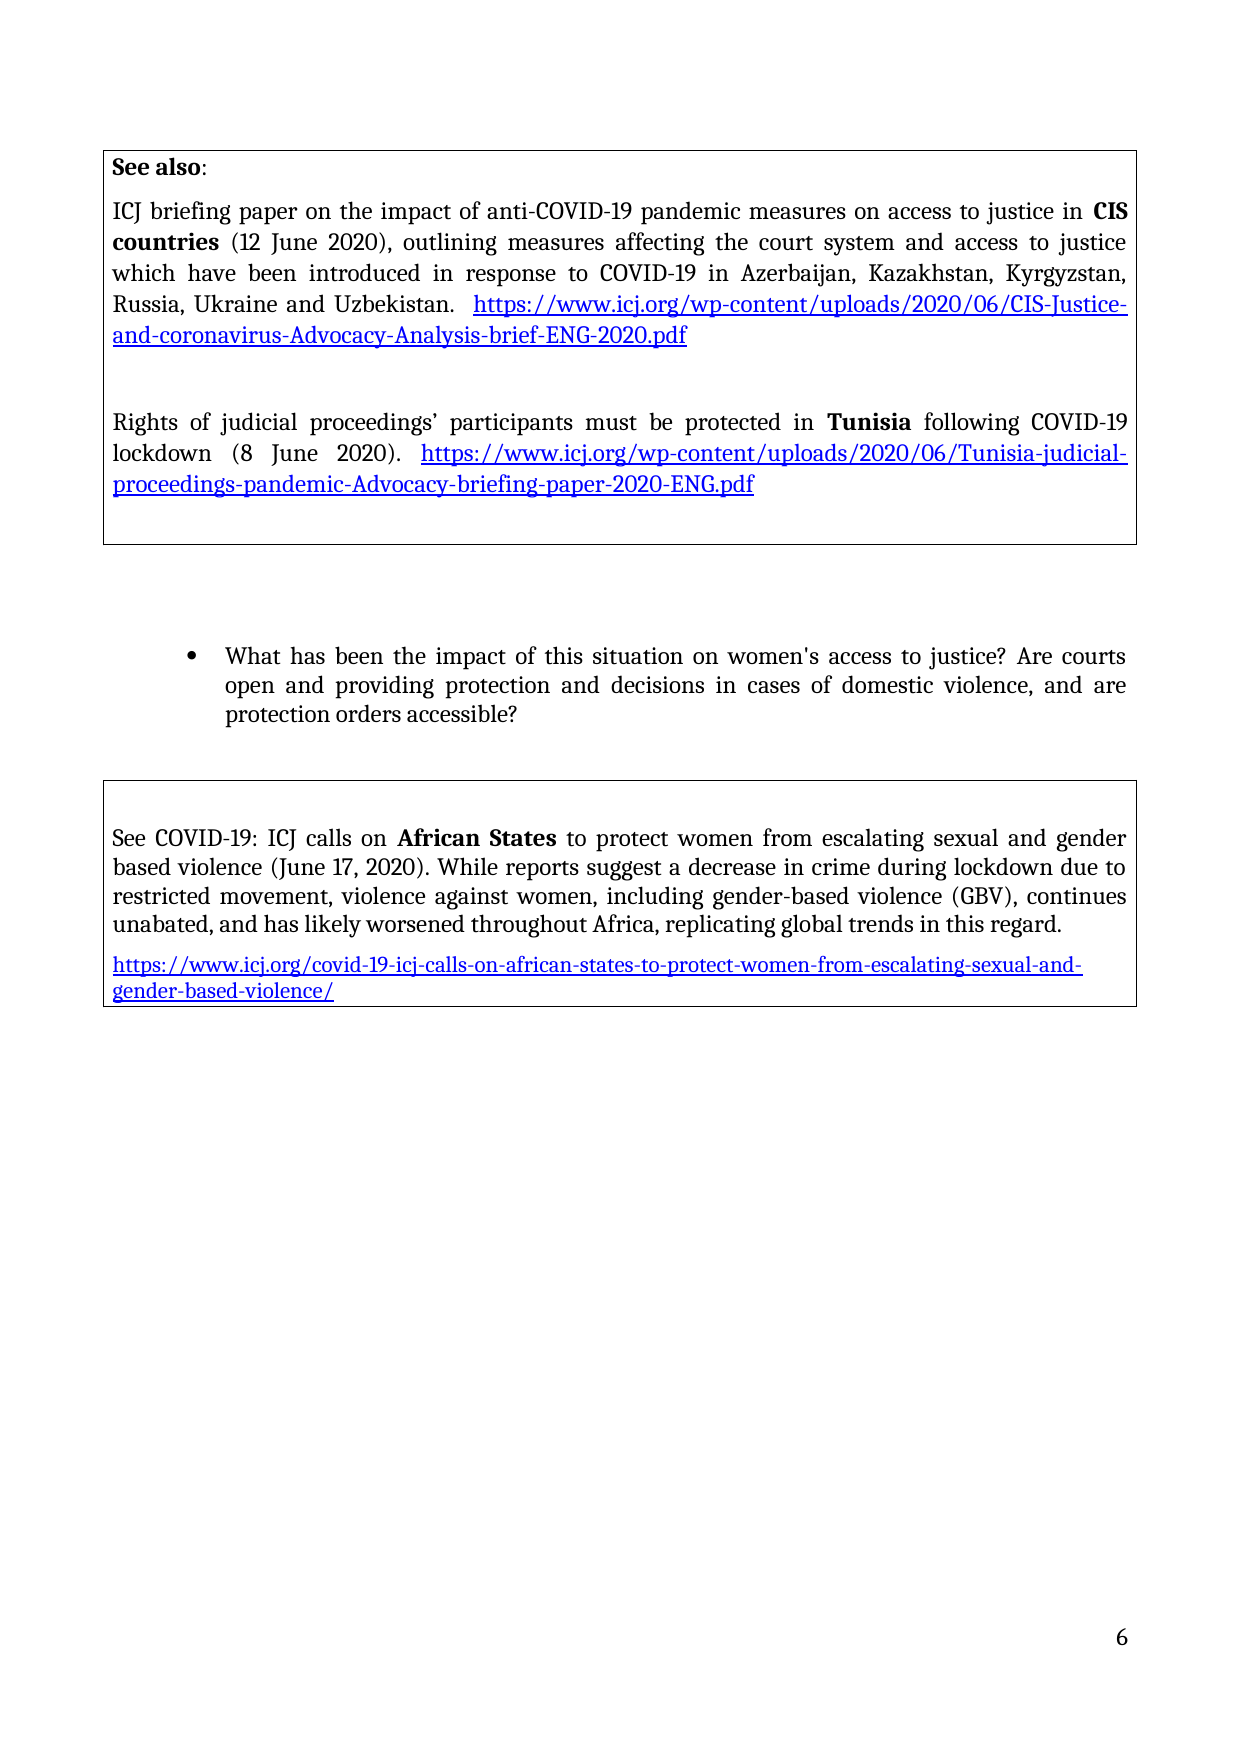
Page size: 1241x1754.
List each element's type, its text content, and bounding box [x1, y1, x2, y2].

text See also: [104, 151, 1136, 182]
text ICJ briefing paper on the impact of anti-COVID-19 pandemic measures on access to justice in CIS countries (12 June 2020), outlining measures affecting the court system and access to justice which have been introduced in response to COVID-19 in Azerbaijan, Kazakhstan, Kyrgyzstan, Russia, Ukraine and Uzbekistan. https://www.icj.org/wp-content/uploads/2020/06/CIS-Justice-and-coronavirus-Advocacy-Analysis-brief-ENG-2020.pdf [104, 193, 1136, 349]
list What has been the impact of this situation on women's access to justice? Are courts open and providing protection and decisions in cases of domestic violence, and are protection orders accessible? [187, 642, 1128, 728]
text Rights of judicial proceedings’ participants must be protected in Tunisia following COVID-19 lockdown (8 June 2020). https://www.icj.org/wp-content/uploads/2020/06/Tunisia-judicial-proceedings-pandemic-Advocacy-briefing-paper-2020-ENG.pdf [104, 405, 1136, 499]
text See COVID-19: ICJ calls on African States to protect women from escalating sexual and gender based violence (June 17, 2020). While reports suggest a decrease in crime during lockdown due to restricted movement, violence against women, including gender-based violence (GBV), continues unabated, and has likely worsened throughout Africa, replicating global trends in this regard. [104, 821, 1136, 939]
text https://www.icj.org/covid-19-icj-calls-on-african-states-to-protect-women-from-escalating-sexual-and-gender-based-violence/ [104, 948, 1136, 1006]
